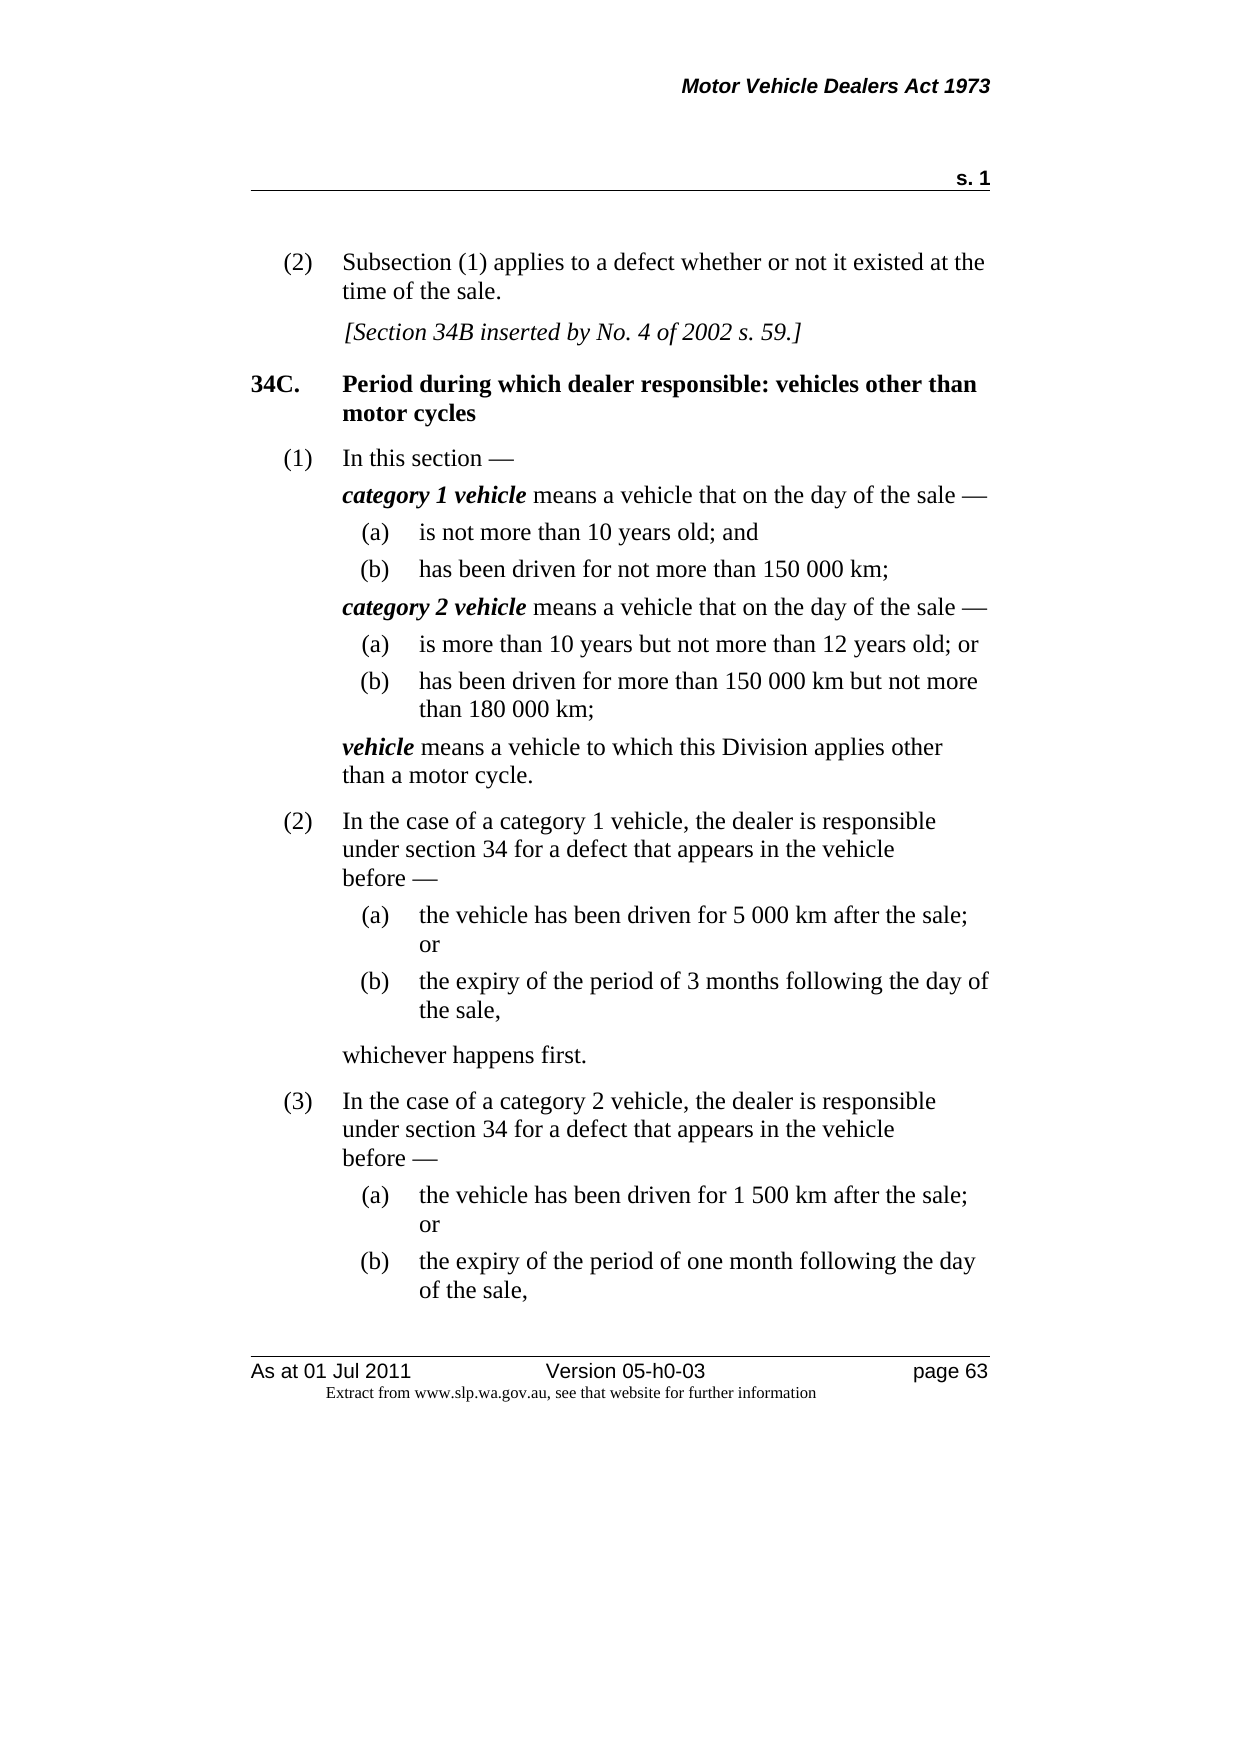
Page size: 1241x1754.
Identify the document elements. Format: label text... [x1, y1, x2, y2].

text (1) In this section — [251, 443, 990, 472]
text (a) the vehicle has been driven for 5 000 km after the sale; or [251, 900, 990, 958]
text (a) the vehicle has been driven for 1 500 km after the sale; or [251, 1180, 990, 1238]
text (2) Subsection (1) applies to a defect whether or not it existed at the time of the sale. [251, 247, 990, 305]
text category 1 vehicle means a vehicle that on the day of the sale — [251, 480, 990, 509]
text [Section 34B inserted by No. 4 of 2002 s. 59.] [251, 317, 990, 346]
text (2) In the case of a category 1 vehicle, the dealer is responsible under section 34 for a defect that appears in the vehicle before — [251, 806, 990, 892]
text (a) is not more than 10 years old; and [251, 517, 990, 546]
text (b) has been driven for not more than 150 000 km; [251, 554, 990, 583]
text category 2 vehicle means a vehicle that on the day of the sale — [251, 592, 990, 620]
text (b) the expiry of the period of one month following the day of the sale, [251, 1246, 990, 1304]
text (3) In the case of a category 2 vehicle, the dealer is responsible under section 34 for a defect that appears in the vehicle before — [251, 1086, 990, 1172]
text (a) is more than 10 years but not more than 12 years old; or [251, 629, 990, 657]
text (b) has been driven for more than 150 000 km but not more than 180 000 km; [251, 666, 990, 723]
text (b) the expiry of the period of 3 months following the day of the sale, [251, 966, 990, 1024]
text whichever happens first. [251, 1040, 990, 1069]
subtitle 34C. Period during which dealer responsible: vehicles other than motor cycles [251, 369, 990, 427]
text vehicle means a vehicle to which this Division applies other than a motor cycle. [251, 732, 990, 789]
